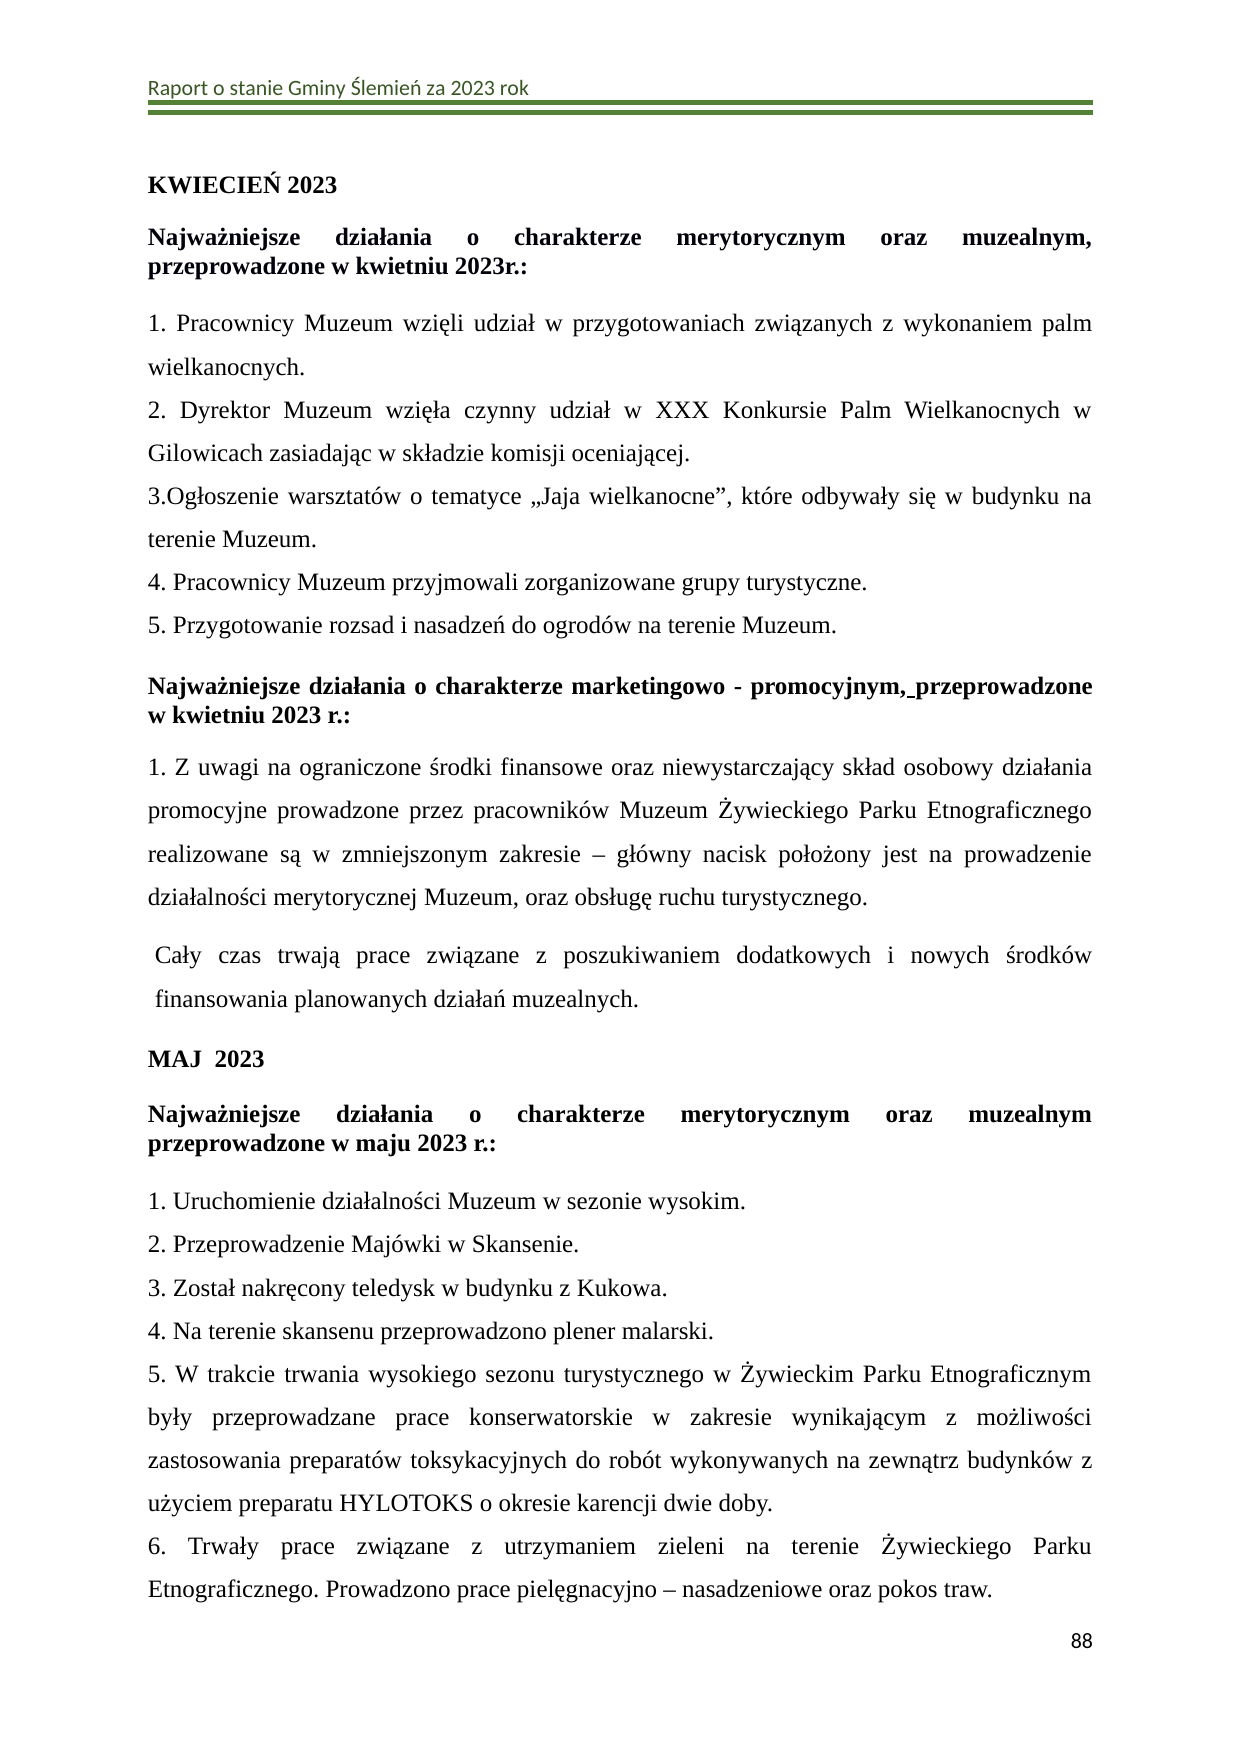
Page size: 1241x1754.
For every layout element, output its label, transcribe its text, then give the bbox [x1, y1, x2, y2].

text 5. Przygotowanie rozsad i nasadzeń do ogrodów na terenie Muzeum. [148, 610, 1093, 639]
text 1. Uruchomienie działalności Muzeum w sezonie wysokim. [148, 1186, 1093, 1215]
text Najważniejsze działania o charakterze marketingowo - promocyjnym, przeprowadzone w kwietniu 2023 r.: [148, 671, 1093, 729]
text 1. Z uwagi na ograniczone środki finansowe oraz niewystarczający skład osobowy działania promocyjne prowadzone przez pracowników Muzeum Żywieckiego Parku Etnograficznego realizowane są w zmniejszonym zakresie – główny nacisk położony jest na prowadzenie działalności merytorycznej Muzeum, oraz obsługę ruchu turystycznego. [148, 752, 1093, 911]
text Najważniejsze działania o charakterze merytorycznym oraz muzealnym przeprowadzone w maju 2023 r.: [148, 1099, 1093, 1157]
text 4. Pracownicy Muzeum przyjmowali zorganizowane grupy turystyczne. [148, 567, 1093, 596]
text 4. Na terenie skansenu przeprowadzono plener malarski. [148, 1316, 1093, 1344]
text Najważniejsze działania o charakterze merytorycznym oraz muzealnym, przeprowadzone w kwietniu 2023r.: [148, 222, 1093, 280]
text 3. Został nakręcony teledysk w budynku z Kukowa. [148, 1273, 1093, 1301]
text 1. Pracownicy Muzeum wzięli udział w przygotowaniach związanych z wykonaniem palm wielkanocnych. [148, 308, 1093, 380]
text KWIECIEŃ 2023 [148, 170, 1093, 199]
text 3.Ogłoszenie warsztatów o tematyce „Jaja wielkanocne”, które odbywały się w budynku na terenie Muzeum. [148, 481, 1093, 553]
text MAJ 2023 [148, 1044, 1093, 1073]
text 5. W trakcie trwania wysokiego sezonu turystycznego w Żywieckim Parku Etnograficznym były przeprowadzane prace konserwatorskie w zakresie wynikającym z możliwości zastosowania preparatów toksykacyjnych do robót wykonywanych na zewnątrz budynków z użyciem preparatu HYLOTOKS o okresie karencji dwie doby. [148, 1359, 1093, 1517]
text 6. Trwały prace związane z utrzymaniem zieleni na terenie Żywieckiego Parku Etnograficznego. Prowadzono prace pielęgnacyjno – nasadzeniowe oraz pokos traw. [148, 1531, 1093, 1603]
text 2. Przeprowadzenie Majówki w Skansenie. [148, 1229, 1093, 1258]
text 2. Dyrektor Muzeum wzięła czynny udział w XXX Konkursie Palm Wielkanocnych w Gilowicach zasiadając w składzie komisji oceniającej. [148, 395, 1093, 467]
text Cały czas trwają prace związane z poszukiwaniem dodatkowych i nowych środków finansowania planowanych działań muzealnych. [154, 941, 1093, 1012]
